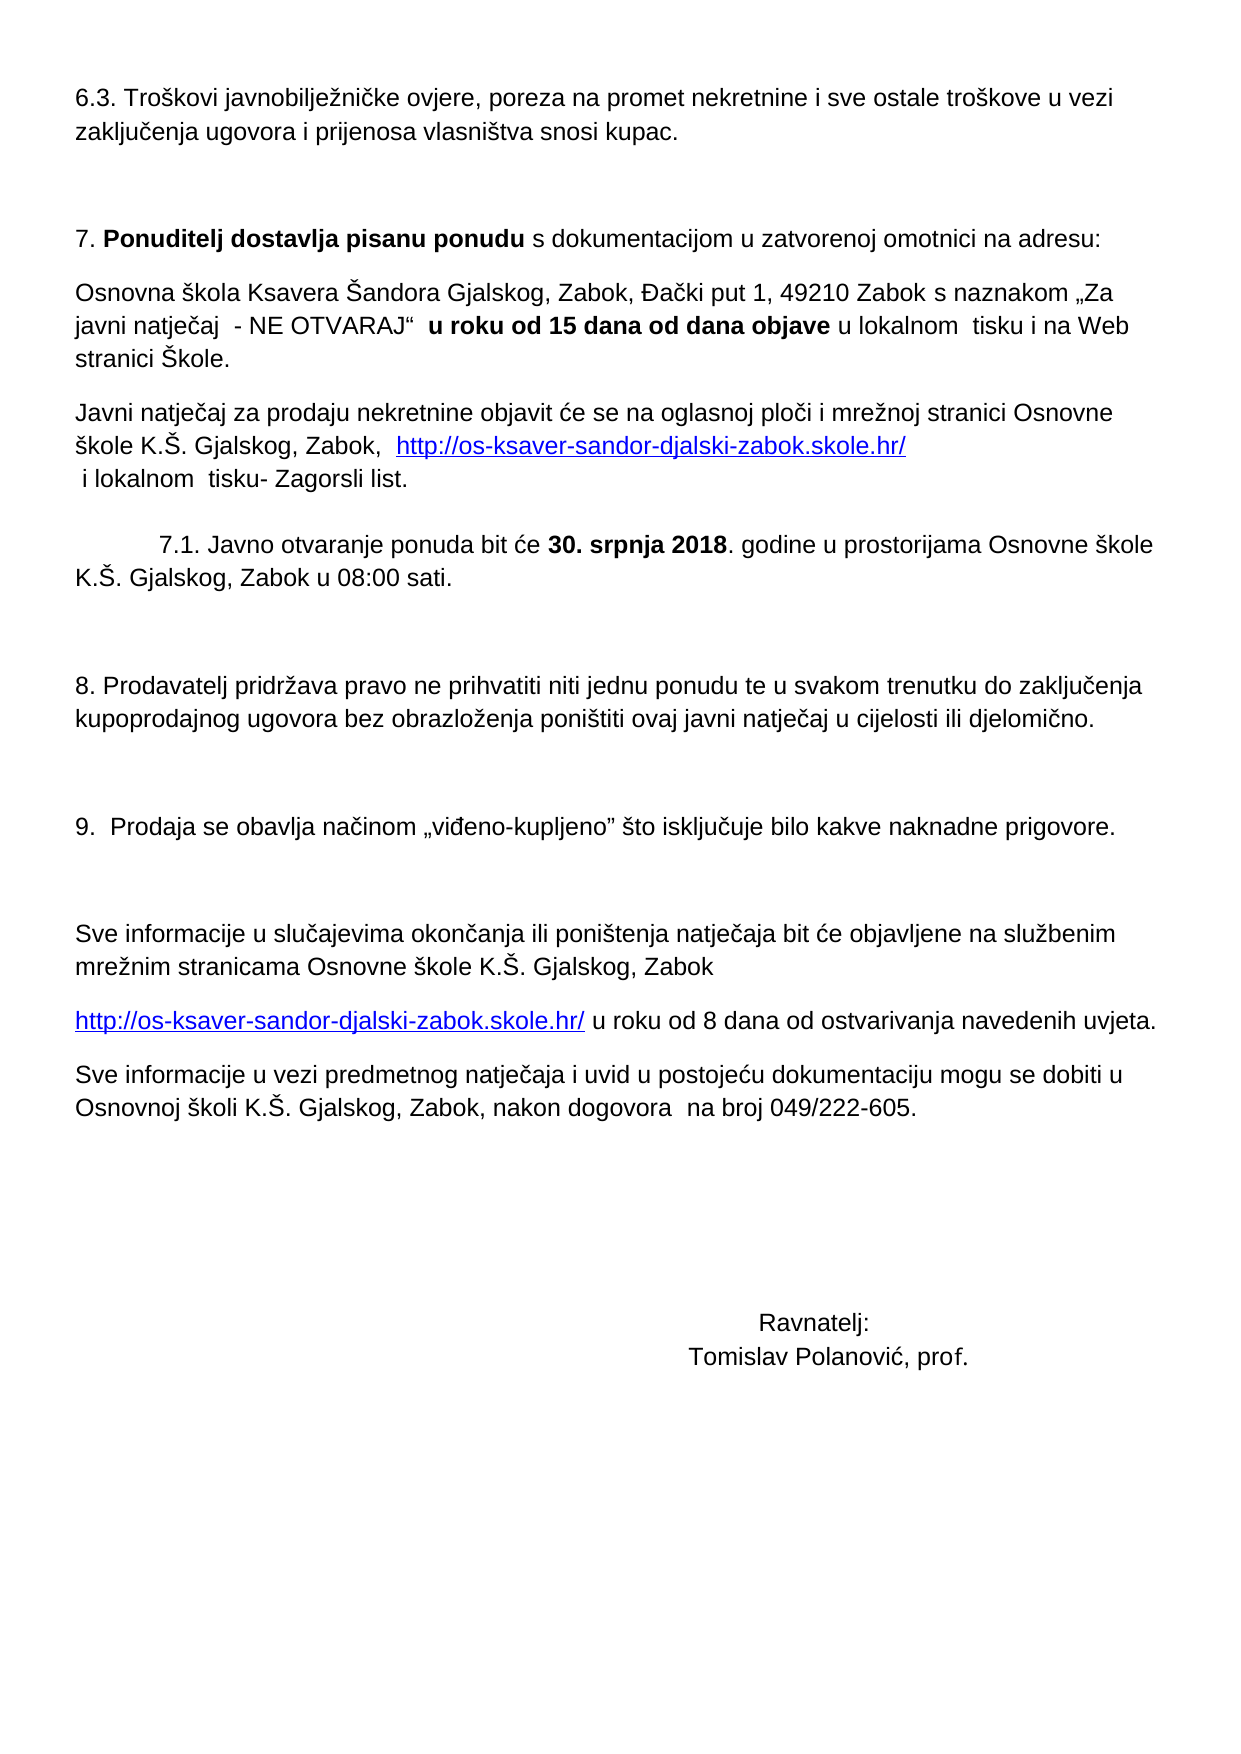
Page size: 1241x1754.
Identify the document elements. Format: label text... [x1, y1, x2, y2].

text 9. Prodaja se obavlja načinom „viđeno-kupljeno” što isključuje bilo kakve naknadne prigovore. [75, 811, 1165, 840]
text 6.3. Troškovi javnobilježničke ovjere, poreza na promet nekretnine i sve ostale troškove u vezi zaključenja ugovora i prijenosa vlasništva snosi kupac. [75, 83, 1165, 145]
text Sve informacije u vezi predmetnog natječaja i uvid u postojeću dokumentaciju mogu se dobiti u Osnovnoj školi K.Š. Gjalskog, Zabok, nakon dogovora na broj 049/222-605. [75, 1060, 1165, 1122]
text i lokalnom tisku- Zagorsli list. [75, 464, 1165, 493]
text 8. Prodavatelj pridržava pravo ne prihvatiti niti jednu ponudu te u svakom trenutku do zaključenja kupoprodajnog ugovora bez obrazloženja poništiti ovaj javni natječaj u cijelosti ili djelomično. [75, 671, 1165, 732]
text 7. Ponuditelj dostavlja pisanu ponudu s dokumentacijom u zatvorenoj omotnici na adresu: [75, 224, 1165, 253]
text 7.1. Javno otvaranje ponuda bit će 30. srpnja 2018. godine u prostorijama Osnovne škole K.Š. Gjalskog, Zabok u 08:00 sati. [75, 530, 1165, 592]
text http://os-ksaver-sandor-djalski-zabok.skole.hr/ u roku od 8 dana od ostvarivanja navedenih uvjeta. [75, 1006, 1165, 1035]
text Osnovna škola Ksavera Šandora Gjalskog, Zabok, Đački put 1, 49210 Zabok s naznakom „Za javni natječaj - NE OTVARAJ“ u roku od 15 dana od dana objave u lokalnom tisku i na Web stranici Škole. [75, 278, 1165, 373]
text Sve informacije u slučajevima okončanja ili poništenja natječaja bit će objavljene na službenim mrežnim stranicama Osnovne škole K.Š. Gjalskog, Zabok [75, 919, 1165, 981]
text Tomislav Polanović, prof. [75, 1341, 1165, 1373]
text Ravnatelj: [75, 1308, 1165, 1337]
text Javni natječaj za prodaju nekretnine objavit će se na oglasnoj ploči i mrežnoj stranici Osnovne škole K.Š. Gjalskog, Zabok, http://os-ksaver-sandor-djalski-zabok.skole.hr/ [75, 398, 1165, 460]
